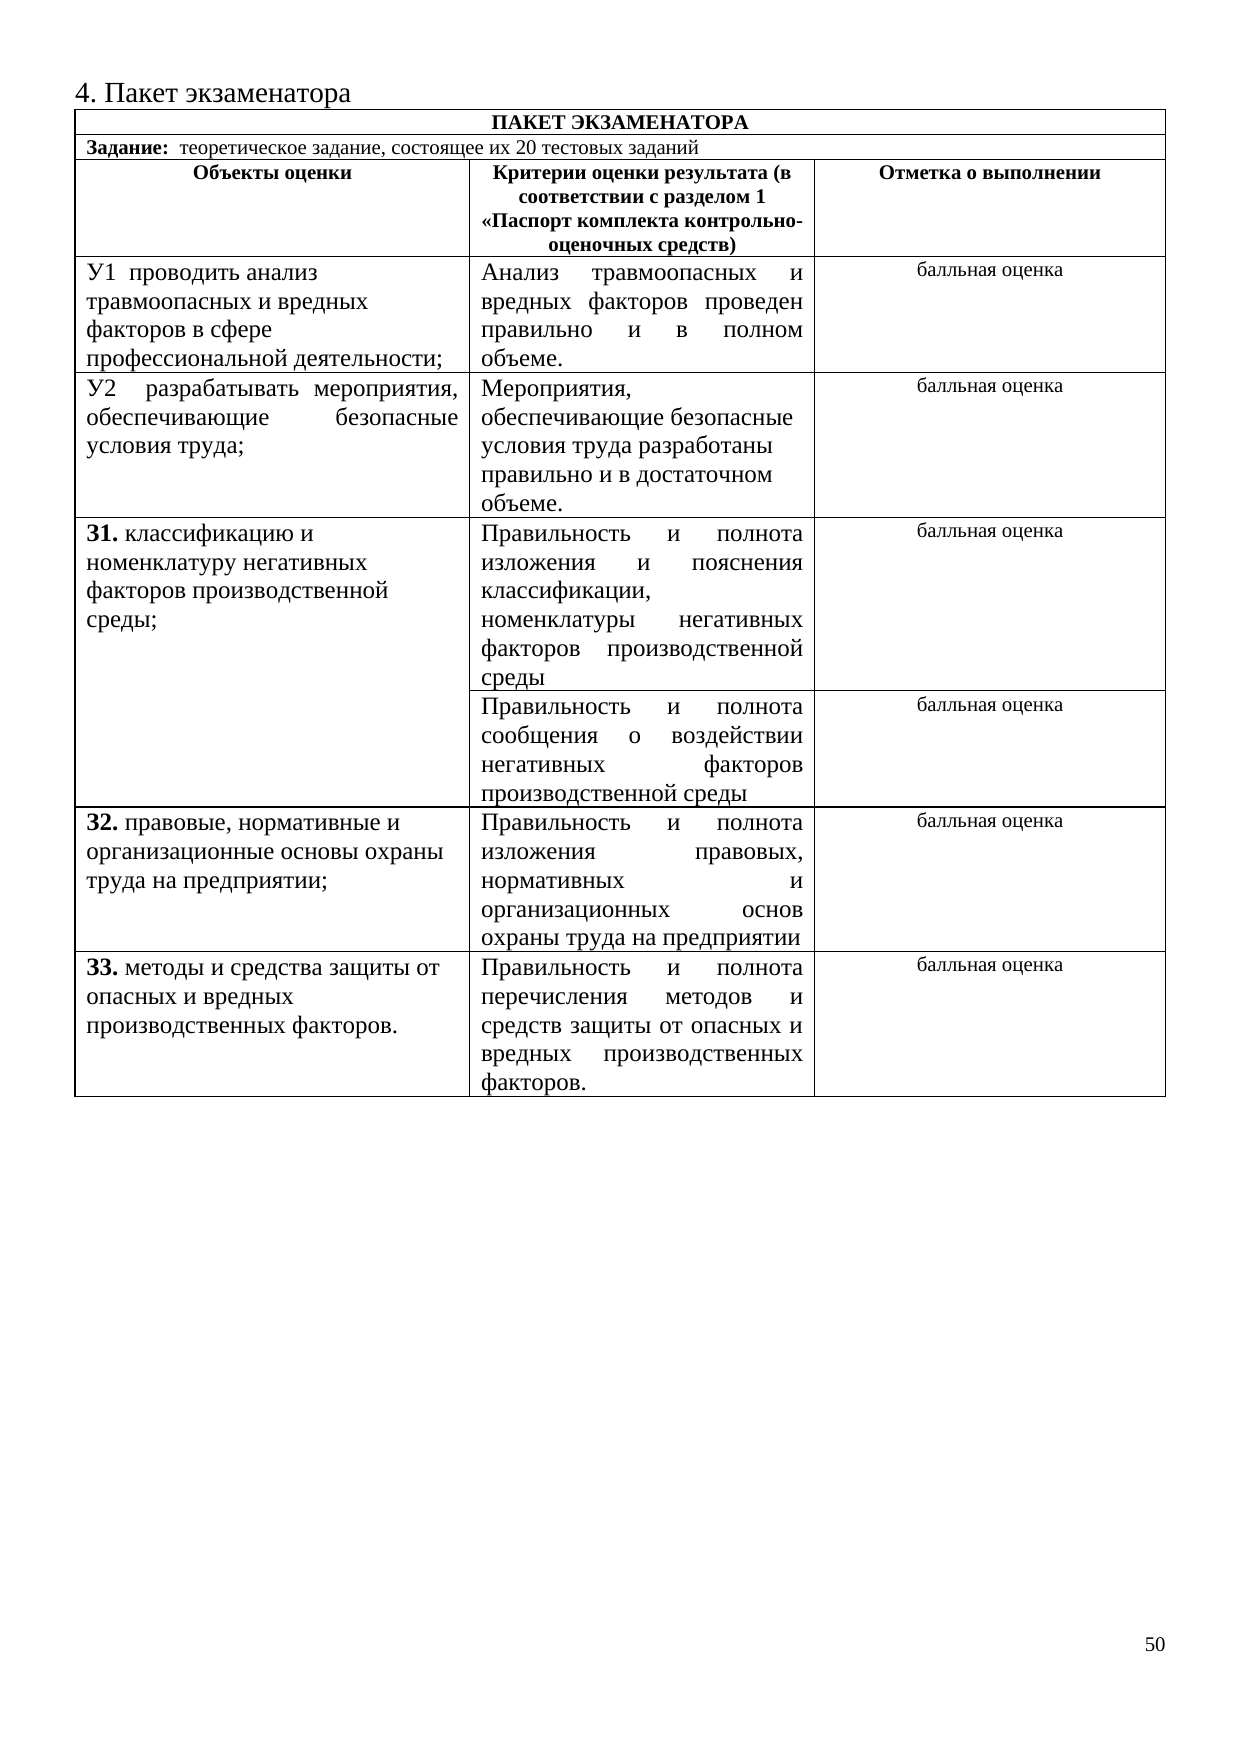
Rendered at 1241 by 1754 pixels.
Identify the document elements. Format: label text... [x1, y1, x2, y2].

table_cell Объекты оценки [76, 160, 469, 256]
table_cell Задание: теоретическое задание, состоящее их 20 тестовых заданий [76, 135, 1165, 159]
table_cell Правильность и полнота изложения и пояснения классификации, номенклатуры негативных факторов производственной среды [470, 518, 814, 690]
table_cell балльная оценка [815, 257, 1165, 372]
table_cell Правильность и полнота сообщения о воздействии негативных факторов производственной среды [470, 691, 814, 806]
text 4. Пакет экзаменатора [75, 75, 1165, 108]
table_cell Отметка о выполнении [815, 160, 1165, 256]
table_header ПАКЕТ ЭКЗАМЕНАТОРА [76, 110, 1165, 134]
table_cell Критерии оценки результата (в соответствии с разделом 1 «Паспорт комплекта контрольно-оценочных средств) [470, 160, 814, 256]
table_cell Анализ травмоопасных и вредных факторов проведен правильно и в полном объеме. [470, 257, 814, 372]
table_cell балльная оценка [815, 518, 1165, 690]
table_cell Правильность и полнота изложения правовых, нормативных и организационных основ охраны труда на предприятии [470, 808, 814, 951]
table_cell Мероприятия, обеспечивающие безопасные условия труда разработаны правильно и в достаточном объеме. [470, 373, 814, 517]
table_cell балльная оценка [815, 373, 1165, 517]
table_cell балльная оценка [815, 952, 1165, 1096]
table_cell З1. классификацию и номенклатуру негативных факторов производственной среды; [76, 518, 469, 806]
table_cell балльная оценка [815, 691, 1165, 806]
table_cell З2. правовые, нормативные и организационные основы охраны труда на предприятии; [76, 808, 469, 951]
table_cell У2 разрабатывать мероприятия, обеспечивающие безопасные условия труда; [76, 373, 469, 517]
table_cell У1 проводить анализ травмоопасных и вредных факторов в сфере профессиональной деятельности; [76, 257, 469, 372]
table_cell З3. методы и средства защиты от опасных и вредных производственных факторов. [76, 952, 469, 1096]
table_cell Правильность и полнота перечисления методов и средств защиты от опасных и вредных производственных факторов. [470, 952, 814, 1096]
table_cell балльная оценка [815, 808, 1165, 951]
